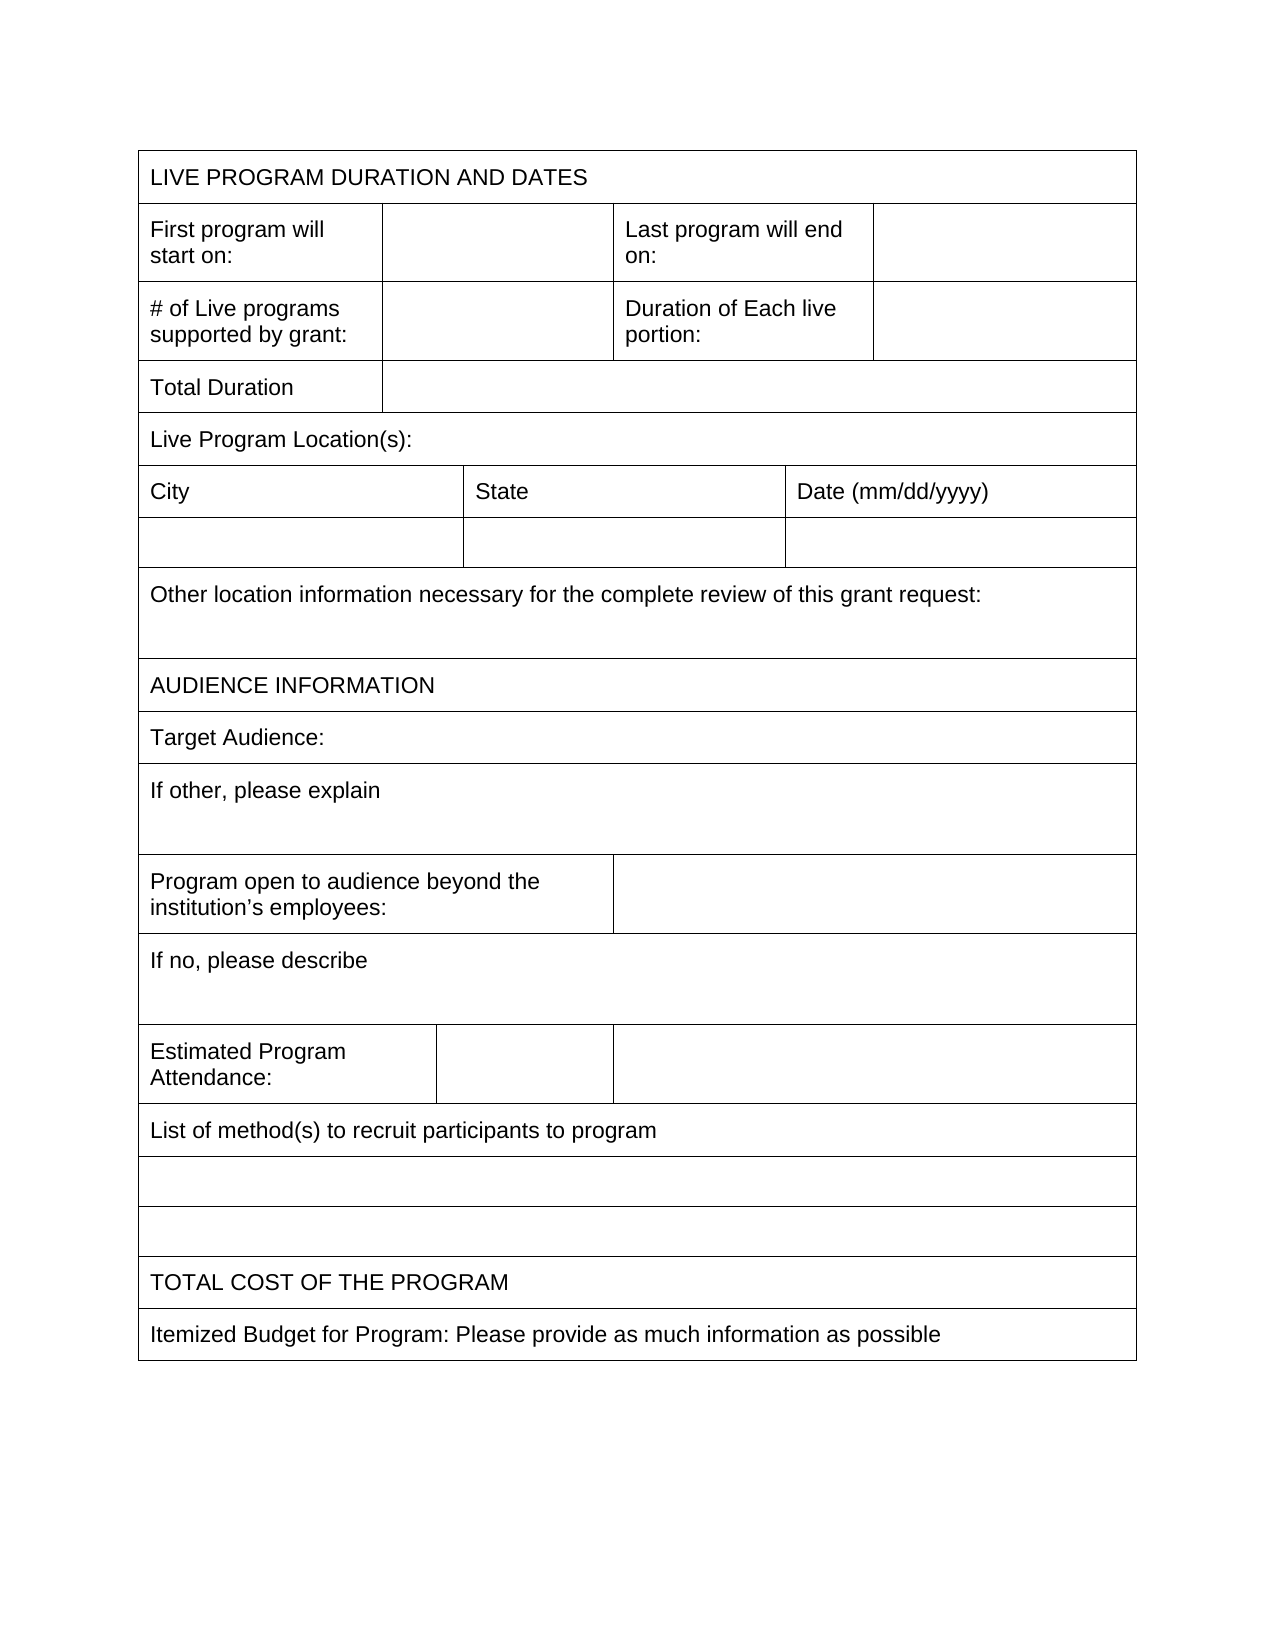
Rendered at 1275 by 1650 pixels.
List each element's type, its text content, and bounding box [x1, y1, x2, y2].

table_cell TOTAL COST OF THE PROGRAM [139, 1257, 1136, 1308]
table_cell Duration of Each live portion: [614, 282, 873, 360]
table_cell # of Live programs supported by grant: [139, 282, 382, 360]
table_cell [383, 361, 1136, 412]
table_cell Total Duration [139, 361, 382, 412]
table_cell State [464, 466, 785, 517]
table_cell Date (mm/dd/yyyy) [786, 466, 1136, 517]
table_cell [874, 204, 1136, 281]
table_cell [139, 1157, 1136, 1206]
table_cell Itemized Budget for Program: Please provide as much information as possible [139, 1309, 1136, 1360]
table_cell If no, please describe [139, 934, 1136, 1024]
table_cell [874, 282, 1136, 360]
table_cell [464, 518, 785, 567]
table_cell [437, 1025, 613, 1103]
table_cell Last program will end on: [614, 204, 873, 281]
table_cell If other, please explain [139, 764, 1136, 854]
table_cell Live Program Location(s): [139, 413, 1136, 465]
table_cell Estimated Program Attendance: [139, 1025, 436, 1103]
table_cell [614, 1025, 1136, 1103]
table_cell [614, 855, 1136, 933]
table_cell City [139, 466, 463, 517]
table_cell First program will start on: [139, 204, 382, 281]
table_cell [139, 1207, 1136, 1256]
table_cell Program open to audience beyond the institution’s employees: [139, 855, 613, 933]
table_cell [786, 518, 1136, 567]
table_header LIVE PROGRAM DURATION AND DATES [139, 151, 1136, 202]
table_cell Target Audience: [139, 712, 1136, 763]
table_cell AUDIENCE INFORMATION [139, 659, 1136, 711]
table_cell [383, 204, 613, 281]
table_cell List of method(s) to recruit participants to program [139, 1104, 1136, 1156]
table_cell [139, 518, 463, 567]
table_cell Other location information necessary for the complete review of this grant request: [139, 568, 1136, 658]
table_cell [383, 282, 613, 360]
